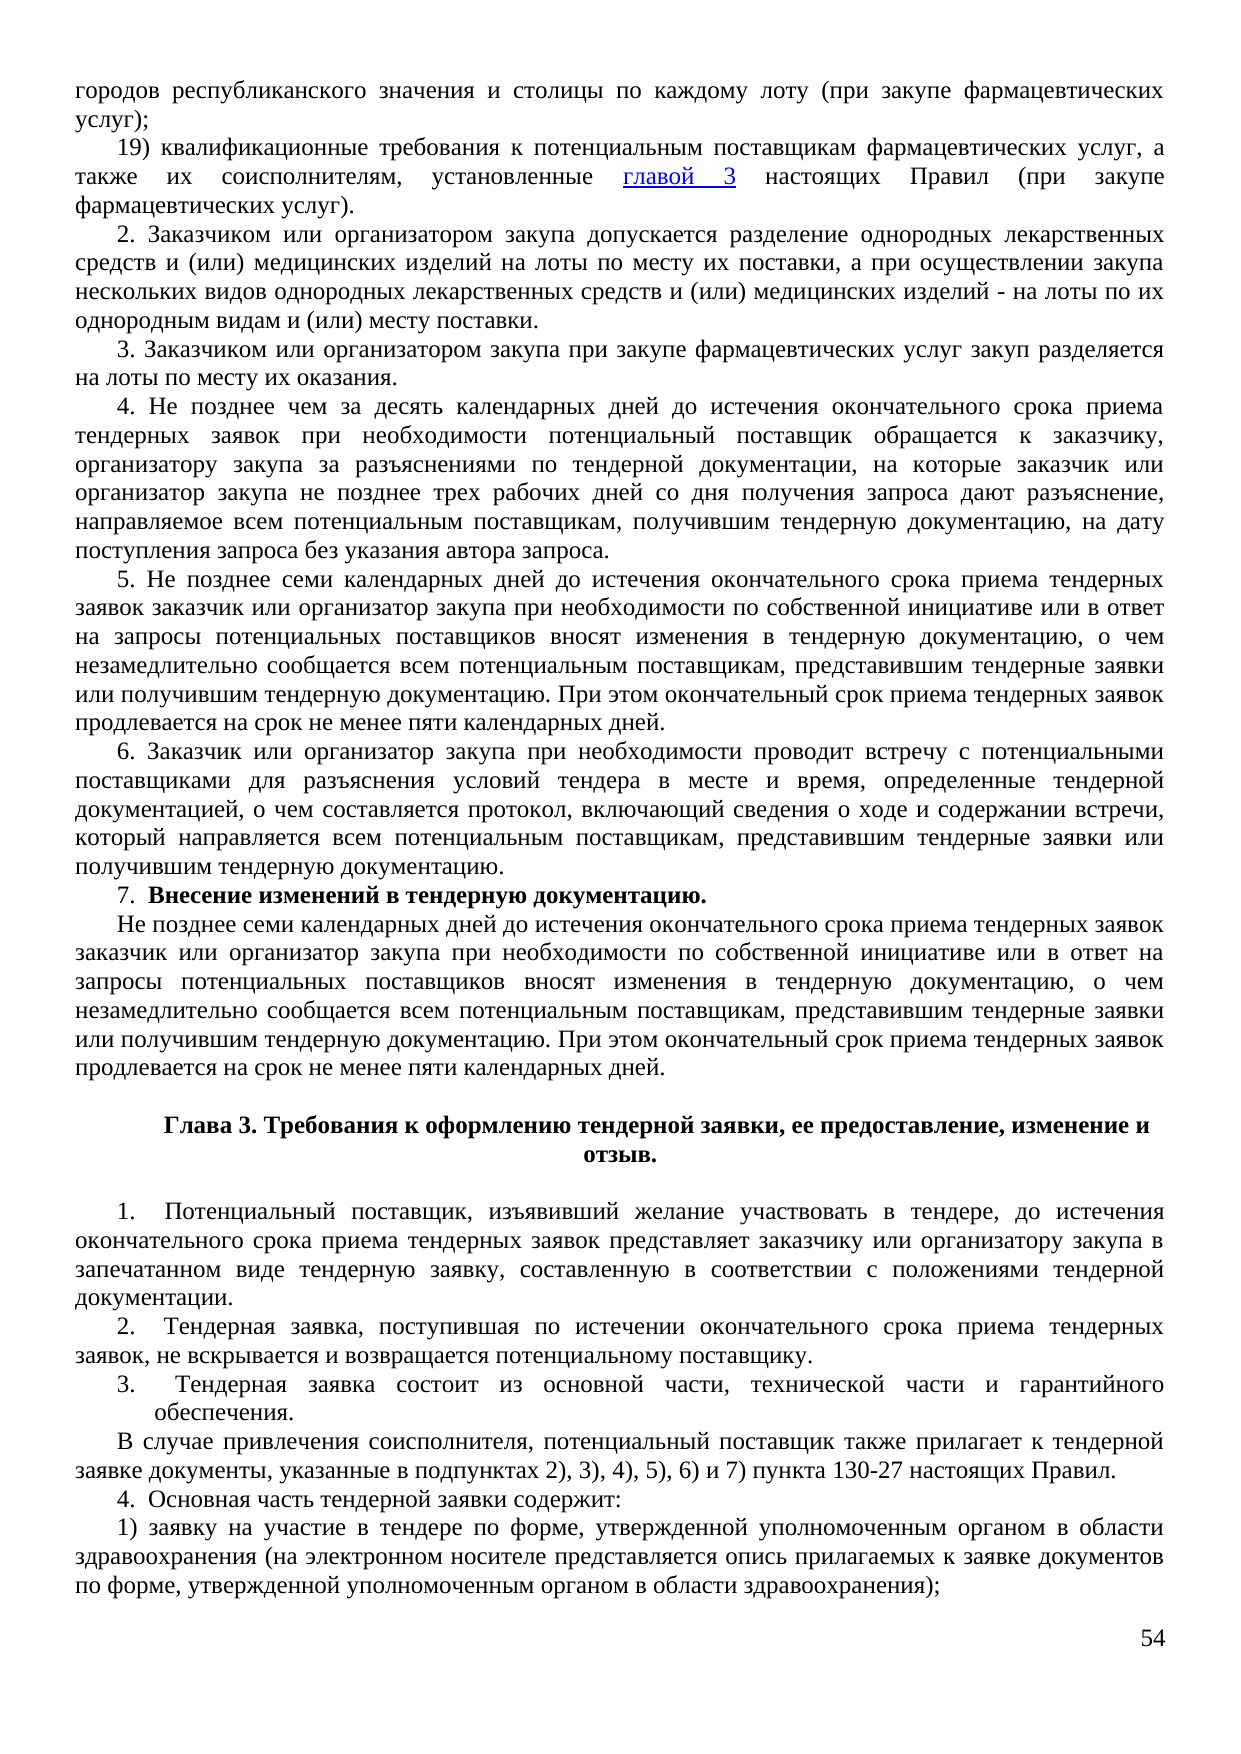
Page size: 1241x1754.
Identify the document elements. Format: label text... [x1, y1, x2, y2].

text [75, 75, 1165, 132]
text 1) заявку на участие в тендере по форме, утвержденной уполномоченным органом в области здравоохранения (на электронном носителе представляется опись прилагаемых к заявке документов по форме, утвержденной уполномоченным органом в области здравоохранения); [75, 1512, 1165, 1599]
list Тендерная заявка состоит из основной части, технической части и гарантийного обеспечения. [117, 1369, 1165, 1426]
text 5. Не позднее семи календарных дней до истечения окончательного срока приема тендерных заявок заказчик или организатор закупа при необходимости по собственной инициативе или в ответ на запросы потенциальных поставщиков вносят изменения в тендерную документацию, о чем незамедлительно сообщается всем потенциальным поставщикам, представившим тендерные заявки или получившим тендерную документацию. При этом окончательный срок приема тендерных заявок продлевается на срок не менее пяти календарных дней. [75, 564, 1165, 736]
text 2. Заказчиком или организатором закупа допускается разделение однородных лекарственных средств и (или) медицинских изделий на лоты по месту их поставки, а при осуществлении закупа нескольких видов однородных лекарственных средств и (или) медицинских изделий - на лоты по их однородным видам и (или) месту поставки. [75, 219, 1165, 334]
text 3. Заказчиком или организатором закупа при закупе фармацевтических услуг закуп разделяется на лоты по месту их оказания. [75, 334, 1165, 391]
text 19) квалификационные требования к потенциальным поставщикам фармацевтических услуг, а также их соисполнителям, установленные главой 3 настоящих Правил (при закупе фармацевтических услуг). [75, 132, 1165, 219]
text 4. Не позднее чем за десять календарных дней до истечения окончательного срока приема тендерных заявок при необходимости потенциальный поставщик обращается к заказчику, организатору закупа за разъяснениями по тендерной документации, на которые заказчик или организатор закупа не позднее трех рабочих дней со дня получения запроса дают разъяснение, направляемое всем потенциальным поставщикам, получившим тендерную документацию, на дату поступления запроса без указания автора запроса. [75, 391, 1165, 564]
text 7. Внесение изменений в тендерную документацию. [75, 880, 1165, 909]
list Потенциальный поставщик, изъявивший желание участвовать в тендере, до истечения окончательного срока приема тендерных заявок представляет заказчику или организатору закупа в запечатанном виде тендерную заявку, составленную в соответствии с положениями тендерной документации. [75, 1196, 1165, 1311]
text В случае привлечения соисполнителя, потенциальный поставщик также прилагает к тендерной заявке документы, указанные в подпунктах 2), 3), 4), 5), 6) и 7) пункта 130-27 настоящих Правил. [75, 1426, 1165, 1484]
text 6. Заказчик или организатор закупа при необходимости проводит встречу с потенциальными поставщиками для разъяснения условий тендера в месте и время, определенные тендерной документацией, о чем составляется протокол, включающий сведения о ходе и содержании встречи, который направляется всем потенциальным поставщикам, представившим тендерные заявки или получившим тендерную документацию. [75, 736, 1165, 880]
text 4. Основная часть тендерной заявки содержит: [75, 1484, 1165, 1512]
list Тендерная заявка, поступившая по истечении окончательного срока приема тендерных заявок, не вскрывается и возвращается потенциальному поставщику. [75, 1311, 1165, 1369]
text Не позднее семи календарных дней до истечения окончательного срока приема тендерных заявок заказчик или организатор закупа при необходимости по собственной инициативе или в ответ на запросы потенциальных поставщиков вносят изменения в тендерную документацию, о чем незамедлительно сообщается всем потенциальным поставщикам, представившим тендерные заявки или получившим тендерную документацию. При этом окончательный срок приема тендерных заявок продлевается на срок не менее пяти календарных дней. [75, 909, 1165, 1081]
text Глава 3. Требования к оформлению тендерной заявки, ее предоставление, изменение и отзыв. [75, 1110, 1165, 1167]
